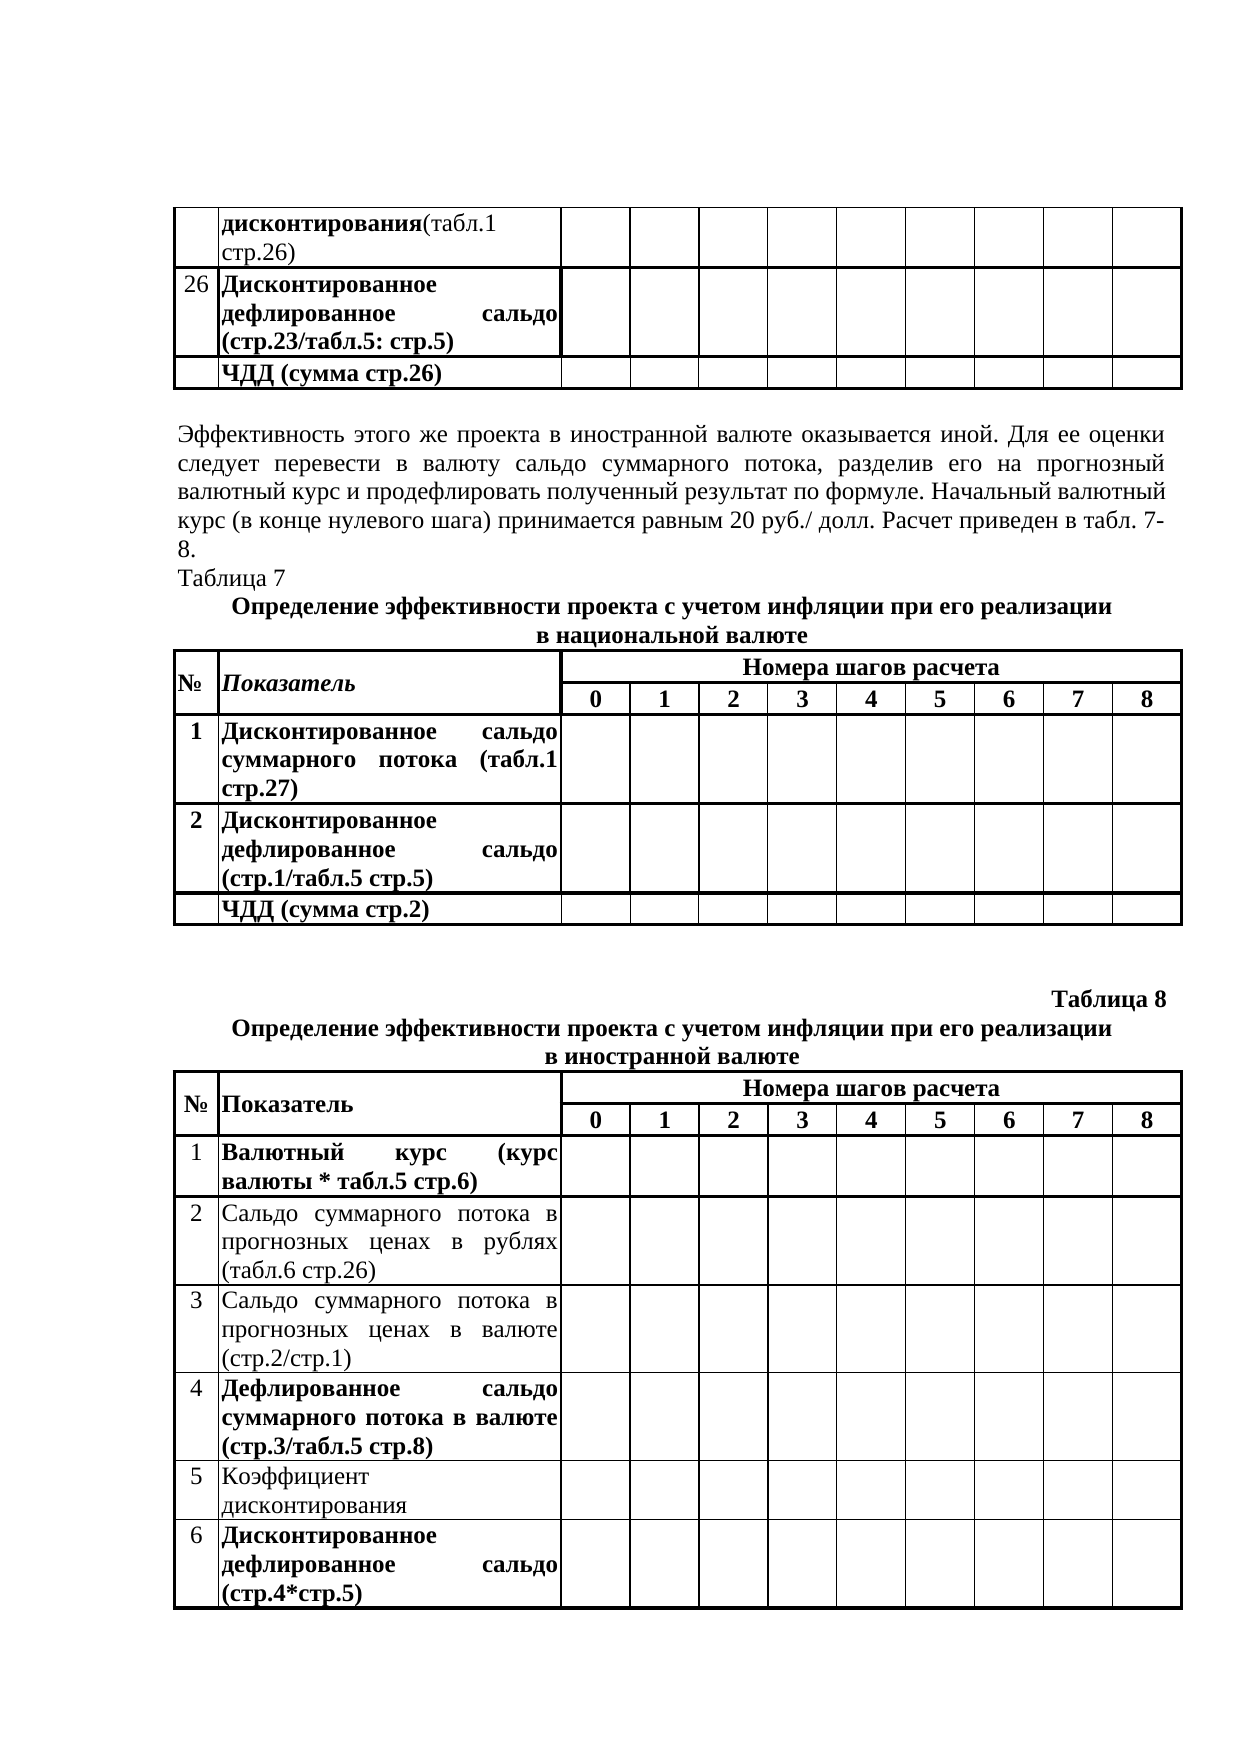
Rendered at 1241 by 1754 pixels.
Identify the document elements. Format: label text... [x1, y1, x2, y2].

table_cell [906, 269, 974, 355]
table_cell 25 [176, 208, 218, 266]
table_cell [768, 895, 836, 923]
table_cell [700, 1286, 767, 1372]
table_cell [975, 1373, 1043, 1459]
table_cell 8 [1113, 684, 1180, 713]
table_cell [837, 716, 905, 802]
table_cell [768, 358, 836, 387]
table_header № [176, 1073, 217, 1134]
text Определение эффективности проекта с учетом инфляции при его реализации [177, 1013, 1167, 1041]
table_cell 1 [631, 684, 698, 713]
table_cell [1044, 716, 1112, 802]
text Эффективность этого же проекта в иностранной валюте оказывается иной. Для ее оценки следует перевести в валюту сальдо суммарного потока, разделив его на прогнозный валютный курс и продефлировать полученный результат по формуле. Начальный валютный курс (в конце нулевого шага) принимается равным 20 руб./ долл. Расчет приведен в табл. 7-8. [177, 419, 1167, 563]
table_cell [700, 1137, 767, 1194]
table_cell [562, 1286, 629, 1372]
table_cell [176, 895, 218, 923]
table_cell [837, 805, 905, 891]
table_cell [837, 1286, 905, 1372]
text Таблица 8 [177, 984, 1167, 1013]
table_cell [768, 805, 836, 891]
table_cell [700, 269, 767, 355]
table_cell [906, 805, 974, 891]
table_cell [700, 716, 767, 802]
table_cell [1044, 805, 1112, 891]
table_cell [906, 1198, 974, 1284]
table_cell [837, 208, 905, 266]
table_cell [837, 1520, 905, 1606]
table_cell [1044, 358, 1112, 387]
table_cell 3 [769, 1105, 836, 1134]
table_cell [837, 358, 905, 387]
table_cell [562, 805, 629, 891]
text Определение эффективности проекта с учетом инфляции при его реализации [177, 591, 1167, 620]
table_cell [631, 1520, 698, 1606]
table_cell [769, 1373, 836, 1459]
table_cell [562, 1198, 629, 1284]
table_cell [1044, 269, 1112, 355]
table_cell [1044, 208, 1112, 266]
table_cell [699, 895, 767, 923]
table_cell [562, 208, 629, 266]
table_cell [1044, 1373, 1112, 1459]
table_cell [837, 269, 905, 355]
table_cell 4 [176, 1373, 218, 1459]
subtitle Таблица 7 [177, 563, 1167, 591]
table_cell [1113, 1198, 1180, 1284]
table_header № [176, 652, 217, 713]
table_cell [700, 805, 767, 891]
text в иностранной валюте [177, 1041, 1167, 1070]
table_cell [1113, 1461, 1180, 1519]
table_cell 6 [975, 684, 1043, 713]
table_cell Коэффициент дисконтирования [219, 1461, 560, 1519]
table_cell [1113, 1286, 1180, 1372]
table_cell [769, 1198, 836, 1284]
table_cell [1113, 895, 1180, 923]
table_cell 4 [837, 1105, 905, 1134]
table_cell [1044, 1520, 1112, 1606]
table_cell [975, 1137, 1043, 1194]
table_cell 6 [176, 1520, 218, 1606]
table_cell [975, 358, 1043, 387]
table_cell 1 [631, 1105, 698, 1134]
table_cell [1044, 1461, 1112, 1519]
table_cell [631, 358, 698, 387]
table_cell 5 [176, 1461, 218, 1519]
table_cell [700, 1520, 767, 1606]
table_cell [975, 1461, 1043, 1519]
table_cell [700, 208, 767, 266]
table_cell [1044, 895, 1112, 923]
table_cell [906, 1286, 974, 1372]
table_cell Дисконтированное дефлированное сальдо (стр.23/табл.5: стр.5) [220, 269, 559, 355]
table_cell [906, 358, 974, 387]
table_cell 7 [1044, 1105, 1112, 1134]
table_cell ЧДД (сумма стр.26) [219, 358, 561, 387]
table_cell [1113, 1520, 1180, 1606]
table_cell 7 [1044, 684, 1112, 713]
table_cell [837, 1198, 905, 1284]
table_cell Сальдо суммарного потока в прогнозных ценах в валюте (стр.2/стр.1) [219, 1286, 560, 1372]
table_cell 8 [1113, 1105, 1180, 1134]
table_cell 1 [176, 1137, 218, 1194]
table_cell Дисконтированное дефлированное сальдо (стр.4*стр.5) [219, 1520, 560, 1606]
table_cell [562, 1137, 629, 1194]
table_cell 1 [176, 716, 218, 802]
table_cell [837, 1137, 905, 1194]
table_cell [631, 895, 698, 923]
table_header Показатель [220, 1073, 560, 1134]
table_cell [219, 208, 560, 266]
table_cell 2 [176, 1198, 218, 1284]
table_cell [768, 208, 836, 266]
table_header Показатель [220, 652, 559, 713]
table_cell [700, 1373, 767, 1459]
table_cell [975, 1286, 1043, 1372]
table_cell [1044, 1137, 1112, 1194]
table_cell [1113, 1373, 1180, 1459]
table_cell [1113, 805, 1180, 891]
table_cell 2 [176, 805, 218, 891]
table_header Номера шагов расчета [563, 1073, 1180, 1102]
table_cell [768, 269, 836, 355]
table_cell [631, 208, 698, 266]
table_cell 2 [700, 684, 767, 713]
table_cell 0 [563, 1105, 629, 1134]
table_cell [563, 269, 629, 355]
table_cell [975, 895, 1043, 923]
table_cell [906, 895, 974, 923]
table_cell [975, 269, 1043, 355]
table_cell [1113, 269, 1180, 355]
table_cell 5 [906, 684, 974, 713]
table_cell [906, 1373, 974, 1459]
table_cell [1113, 208, 1180, 266]
table_cell [631, 1198, 698, 1284]
table_cell 6 [975, 1105, 1043, 1134]
text в национальной валюте [177, 620, 1167, 649]
table_cell [562, 716, 629, 802]
table_cell [562, 1520, 629, 1606]
table_cell 3 [176, 1286, 218, 1372]
table_cell Валютный курс (курс валюты * табл.5 стр.6) [219, 1137, 560, 1194]
table_cell [769, 1137, 836, 1194]
table_cell [1113, 716, 1180, 802]
table_cell 4 [837, 684, 905, 713]
table_cell [906, 208, 974, 266]
table_cell [1044, 1198, 1112, 1284]
table_cell [837, 895, 905, 923]
table_cell [562, 1461, 629, 1519]
table_cell 2 [700, 1105, 767, 1134]
table_cell [562, 895, 630, 923]
table_cell [975, 805, 1043, 891]
table_cell [1113, 1137, 1180, 1194]
table_cell [769, 1520, 836, 1606]
table_cell Дефлированное сальдо суммарного потока в валюте (стр.3/табл.5 стр.8) [219, 1373, 560, 1459]
table_cell [906, 1520, 974, 1606]
table_cell ЧДД (сумма стр.2) [219, 895, 561, 923]
table_cell 0 [563, 684, 629, 713]
table_cell [631, 1373, 698, 1459]
table_cell Сальдо суммарного потока в прогнозных ценах в рублях (табл.6 стр.26) [219, 1198, 560, 1284]
table_cell [176, 358, 218, 387]
table_cell 26 [176, 269, 217, 355]
table_cell [700, 1461, 767, 1519]
table_cell [631, 1461, 698, 1519]
table_cell [769, 1461, 836, 1519]
table_cell [631, 805, 698, 891]
table_cell [631, 1286, 698, 1372]
table_cell [769, 1286, 836, 1372]
table_cell [975, 1198, 1043, 1284]
table_cell [975, 716, 1043, 802]
table_cell [562, 1373, 629, 1459]
table_cell [906, 1137, 974, 1194]
table_cell [699, 358, 767, 387]
table_cell [631, 269, 698, 355]
table_cell [837, 1461, 905, 1519]
table_cell [975, 1520, 1043, 1606]
table_cell [562, 358, 630, 387]
table_cell [1113, 358, 1180, 387]
table_cell Дисконтированное дефлированное сальдо (стр.1/табл.5 стр.5) [219, 805, 560, 891]
table_cell [700, 1198, 767, 1284]
table_cell 5 [906, 1105, 974, 1134]
table_cell [906, 1461, 974, 1519]
table_header Номера шагов расчета [563, 652, 1180, 681]
table_cell 3 [768, 684, 836, 713]
table_cell [631, 1137, 698, 1194]
table_cell [837, 1373, 905, 1459]
table_cell [906, 716, 974, 802]
table_cell [768, 716, 836, 802]
table_cell Дисконтированное сальдо суммарного потока (табл.1 стр.27) [219, 716, 560, 802]
table_cell [631, 716, 698, 802]
table_cell [1044, 1286, 1112, 1372]
table_cell [975, 208, 1043, 266]
